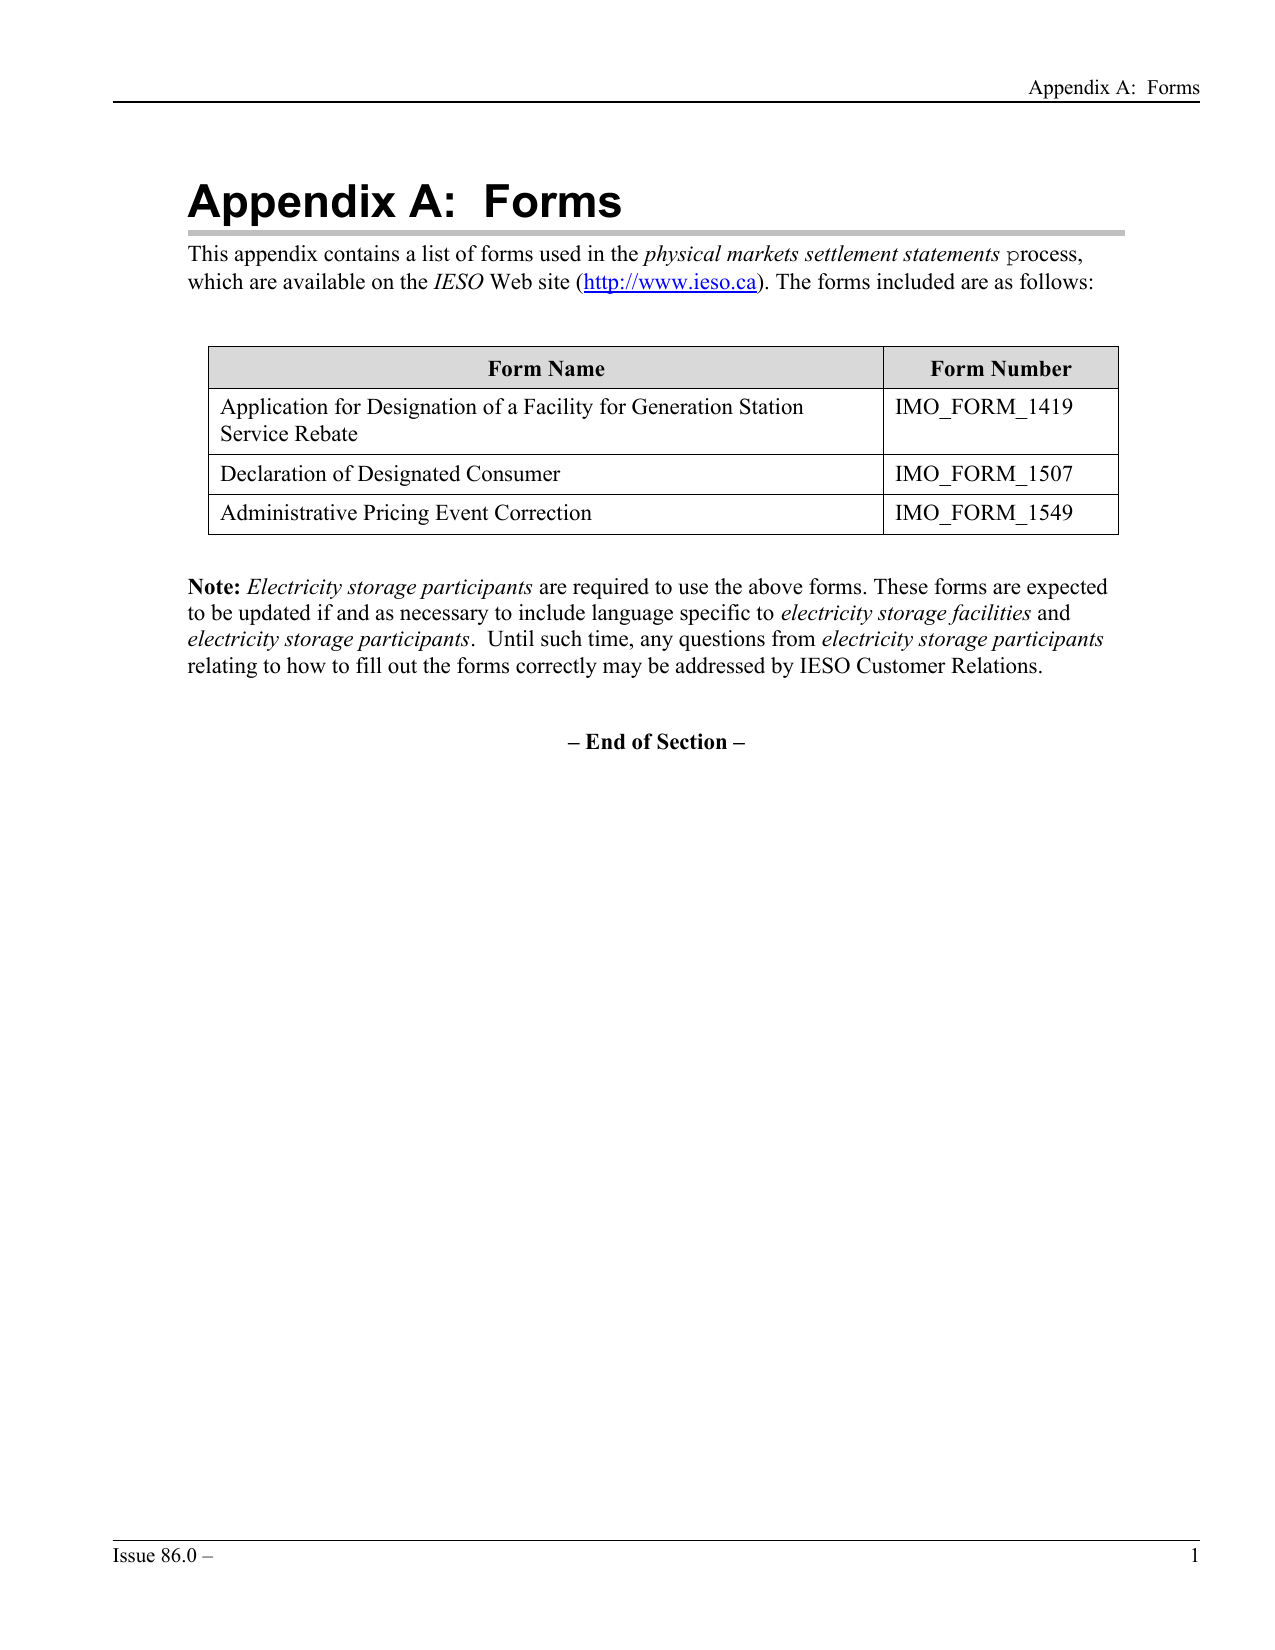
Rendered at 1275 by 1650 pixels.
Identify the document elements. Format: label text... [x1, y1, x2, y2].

text This appendix contains a list of forms used in the physical markets settlement statements process, which are available on the IESO Web site (http://www.ieso.ca). The forms included are as follows: [187, 240, 1125, 295]
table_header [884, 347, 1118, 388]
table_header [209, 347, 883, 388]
list Note: Electricity storage participants are required to use the above forms. These forms are expected to be updated if and as necessary to include language specific to electricity storage facilities and electricity storage participants. Until such time, any questions from electricity storage participants relating to how to fill out the forms correctly may be addressed by IESO Customer Relations. [187, 573, 1125, 678]
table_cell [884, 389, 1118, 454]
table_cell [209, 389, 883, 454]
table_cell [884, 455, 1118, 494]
text – End of Section – [187, 728, 1125, 754]
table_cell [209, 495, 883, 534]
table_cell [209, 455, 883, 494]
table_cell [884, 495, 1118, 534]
subtitle Forms [187, 175, 1125, 236]
